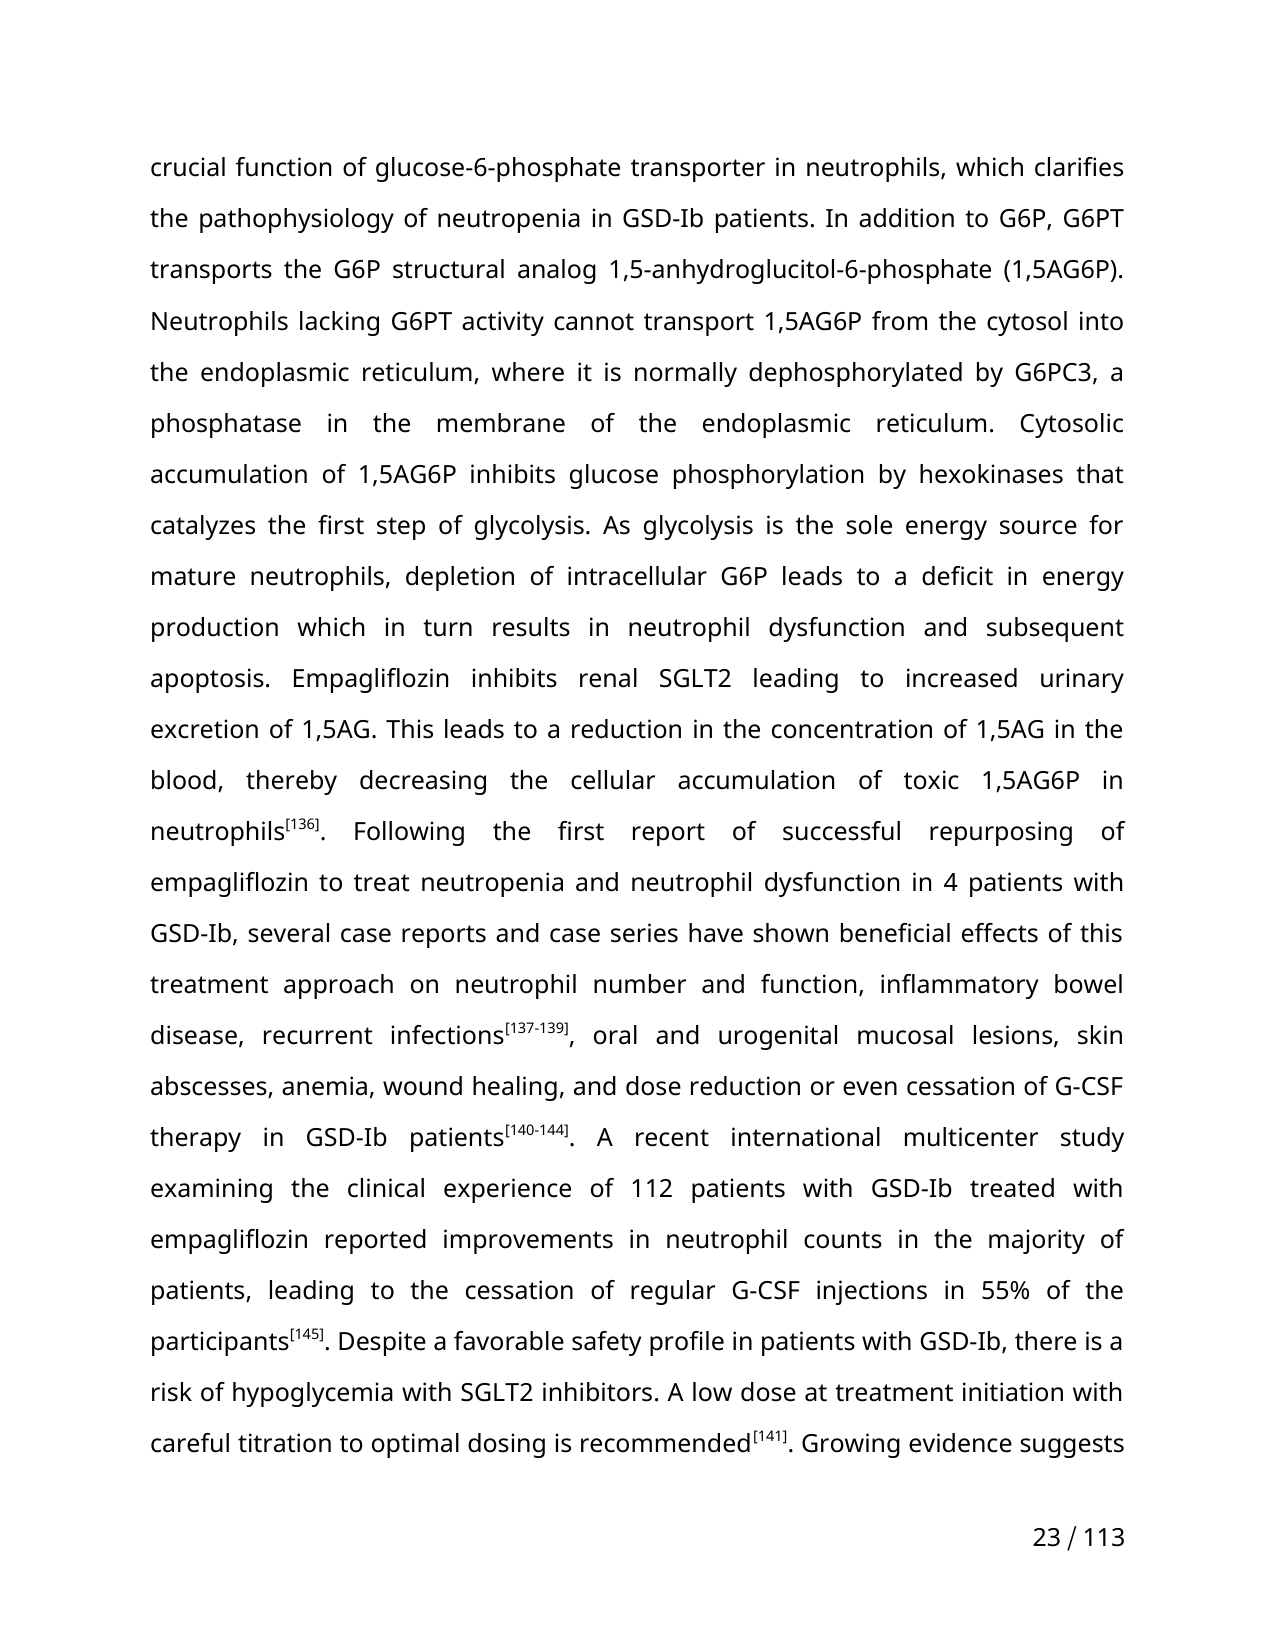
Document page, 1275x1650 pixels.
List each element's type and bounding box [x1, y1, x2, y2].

text [150, 150, 1125, 1460]
